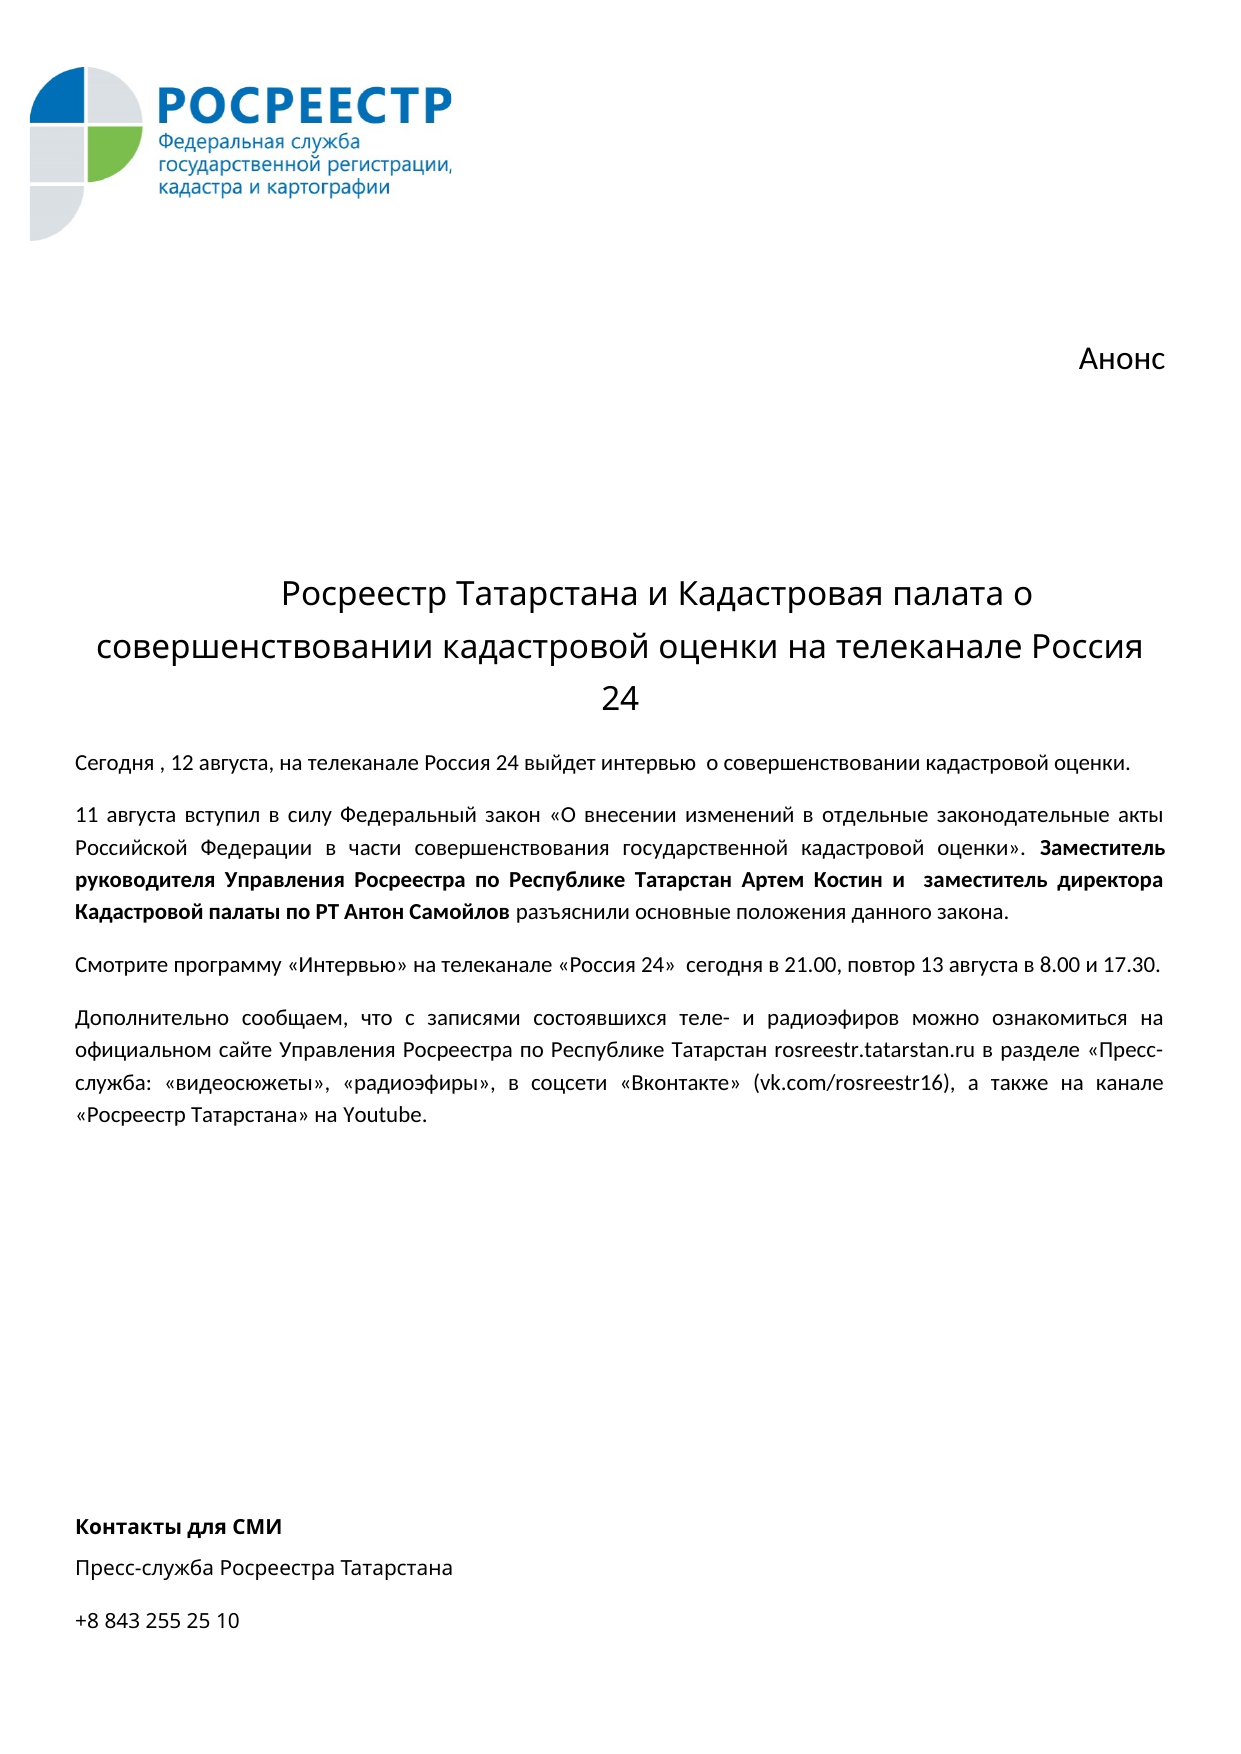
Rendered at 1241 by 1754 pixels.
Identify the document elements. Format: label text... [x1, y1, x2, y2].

text Анонс [75, 337, 1165, 378]
text 11 августа вступил в силу Федеральный закон «О внесении изменений в отдельные законодательные акты Российской Федерации в части совершенствования государственной кадастровой оценки». Заместитель руководителя Управления Росреестра по Республике Татарстан Артем Костин и заместитель директора Кадастровой палаты по РТ Антон Самойлов разъяснили основные положения данного закона. [75, 801, 1165, 925]
picture [29, 67, 452, 241]
text Пресс-служба Росреестра Татарстана [75, 1553, 1165, 1581]
text Росреестр Татарстана и Кадастровая палата о совершенствовании кадастровой оценки на телеканале Россия 24 [75, 570, 1165, 720]
text Дополнительно сообщаем, что с записями состоявшихся теле- и радиоэфиров можно ознакомиться на официальном сайте Управления Росреестра по Республике Татарстан rosreestr.tatarstan.ru в разделе «Пресс-служба: «видеосюжеты», «радиоэфиры», в соцсети «Вконтакте» (vk.com/rosreestr16), а также на канале «Росреестр Татарстана» на Youtube. [75, 1003, 1165, 1128]
list Контакты для СМИ [75, 1512, 1165, 1541]
text Смотрите программу «Интервью» на телеканале «Россия 24» сегодня в 21.00, повтор 13 августа в 8.00 и 17.30. [75, 950, 1165, 978]
text Сегодня , 12 августа, на телеканале Россия 24 выйдет интервью о совершенствовании кадастровой оценки. [75, 748, 1165, 776]
text +8 843 255 25 10 [75, 1606, 1165, 1635]
